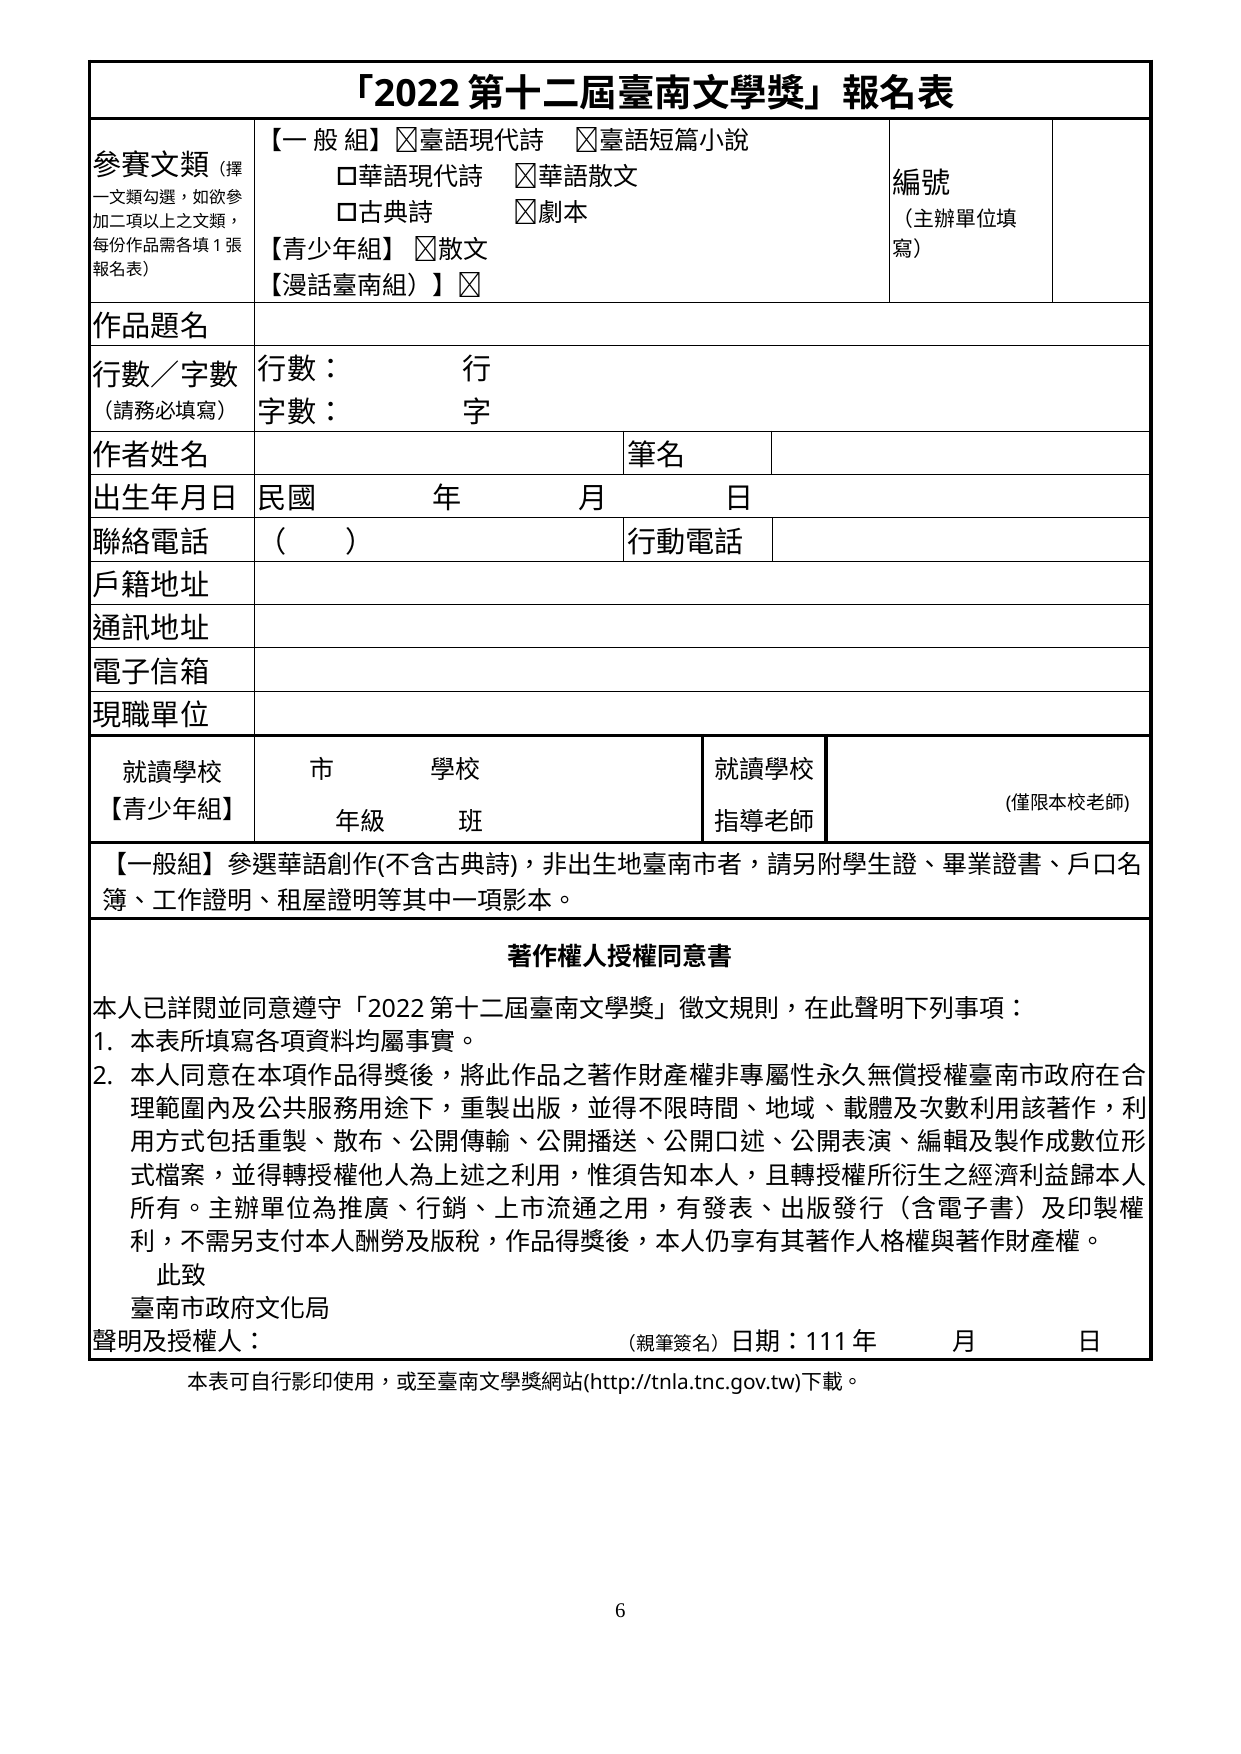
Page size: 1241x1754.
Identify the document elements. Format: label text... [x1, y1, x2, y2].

table_cell (僅限本校老師) [828, 737, 1149, 841]
table_cell [773, 518, 1149, 561]
table_header 「2022第十二屆臺南文學獎」報名表 [91, 63, 1149, 117]
table_cell 通訊地址 [91, 605, 254, 647]
table_cell 編號 （主辦單位填寫） [890, 120, 1052, 302]
table_cell 參賽文類（擇一文類勾選，如欲參加二項以上之文類，每份作品需各填1張報名表） [91, 120, 254, 302]
table_cell 行數／字數 （請務必填寫） [91, 346, 254, 431]
table_cell 【一 般 組】臺語現代詩 臺語短篇小說 華語現代詩 華語散文 古典詩 劇本 【青少年組】 散文 【漫話臺南組）】 [255, 120, 889, 302]
table_cell 聯絡電話 [91, 518, 254, 561]
table_cell 行動電話 [624, 518, 772, 561]
table_cell 民國 年 月 日 [255, 475, 1149, 517]
table_cell 電子信箱 [91, 648, 254, 691]
table_cell 行數： 行 字數： 字 [255, 346, 1149, 431]
table_cell 戶籍地址 [91, 562, 254, 604]
table_cell [255, 648, 1149, 691]
table_cell 出生年月日 [91, 475, 254, 517]
table_cell 【一般組】參選華語創作(不含古典詩)，非出生地臺南市者，請另附學生證、畢業證書、戶口名簿、工作證明、租屋證明等其中一項影本。 [91, 844, 1149, 917]
table_cell [255, 303, 1149, 345]
text 本表可自行影印使用，或至臺南文學獎網站(http://tnla.tnc.gov.tw)下載。 [187, 1361, 1053, 1399]
table_cell 就讀學校 指導老師 [704, 737, 824, 841]
table_cell [255, 692, 1149, 734]
table_cell [255, 432, 623, 474]
table_cell 作品題名 [91, 303, 254, 345]
table_cell （ ） [255, 518, 623, 561]
table_cell [772, 432, 1149, 474]
table_cell [255, 605, 1149, 647]
table_cell 就讀學校 【青少年組】 [91, 737, 254, 841]
table_cell 市 學校 年級 班 [255, 737, 701, 841]
table_cell 著作權人授權同意書 本人已詳閱並同意遵守「2022第十二屆臺南文學獎」徵文規則，在此聲明下列事項： 本表所填寫各項資料均屬事實。 本人同意在本項作品得獎後，將此作品之著作財產權非專屬性永久無償授權臺南市政府在合理範圍內及公共服務用途下，重製出版，並得不限時間、地域、載體及次數利用該著作，利用方式包括重製、散布、公開傳輸、公開播送、公開口述、公開表演、編輯及製作成數位形式檔案，並得轉授權他人為上述之利用，惟須告知本人，且轉授權所衍生之經濟利益歸本人所有。主辦單位為推廣、行銷、上市流通之用，有發表、出版發行（含電子書）及印製權利，不需另支付本人酬勞及版稅，作品得獎後，本人仍享有其著作人格權與著作財產權。 此致 臺南市政府文化局 聲明及授權人： （親筆簽名）日期：111年 月 日 [91, 920, 1149, 1357]
table_cell 筆名 [624, 432, 771, 474]
table_cell [1053, 120, 1149, 302]
table_cell [255, 562, 1149, 604]
table_cell 現職單位 [91, 692, 254, 734]
table_cell 作者姓名 [91, 432, 254, 474]
